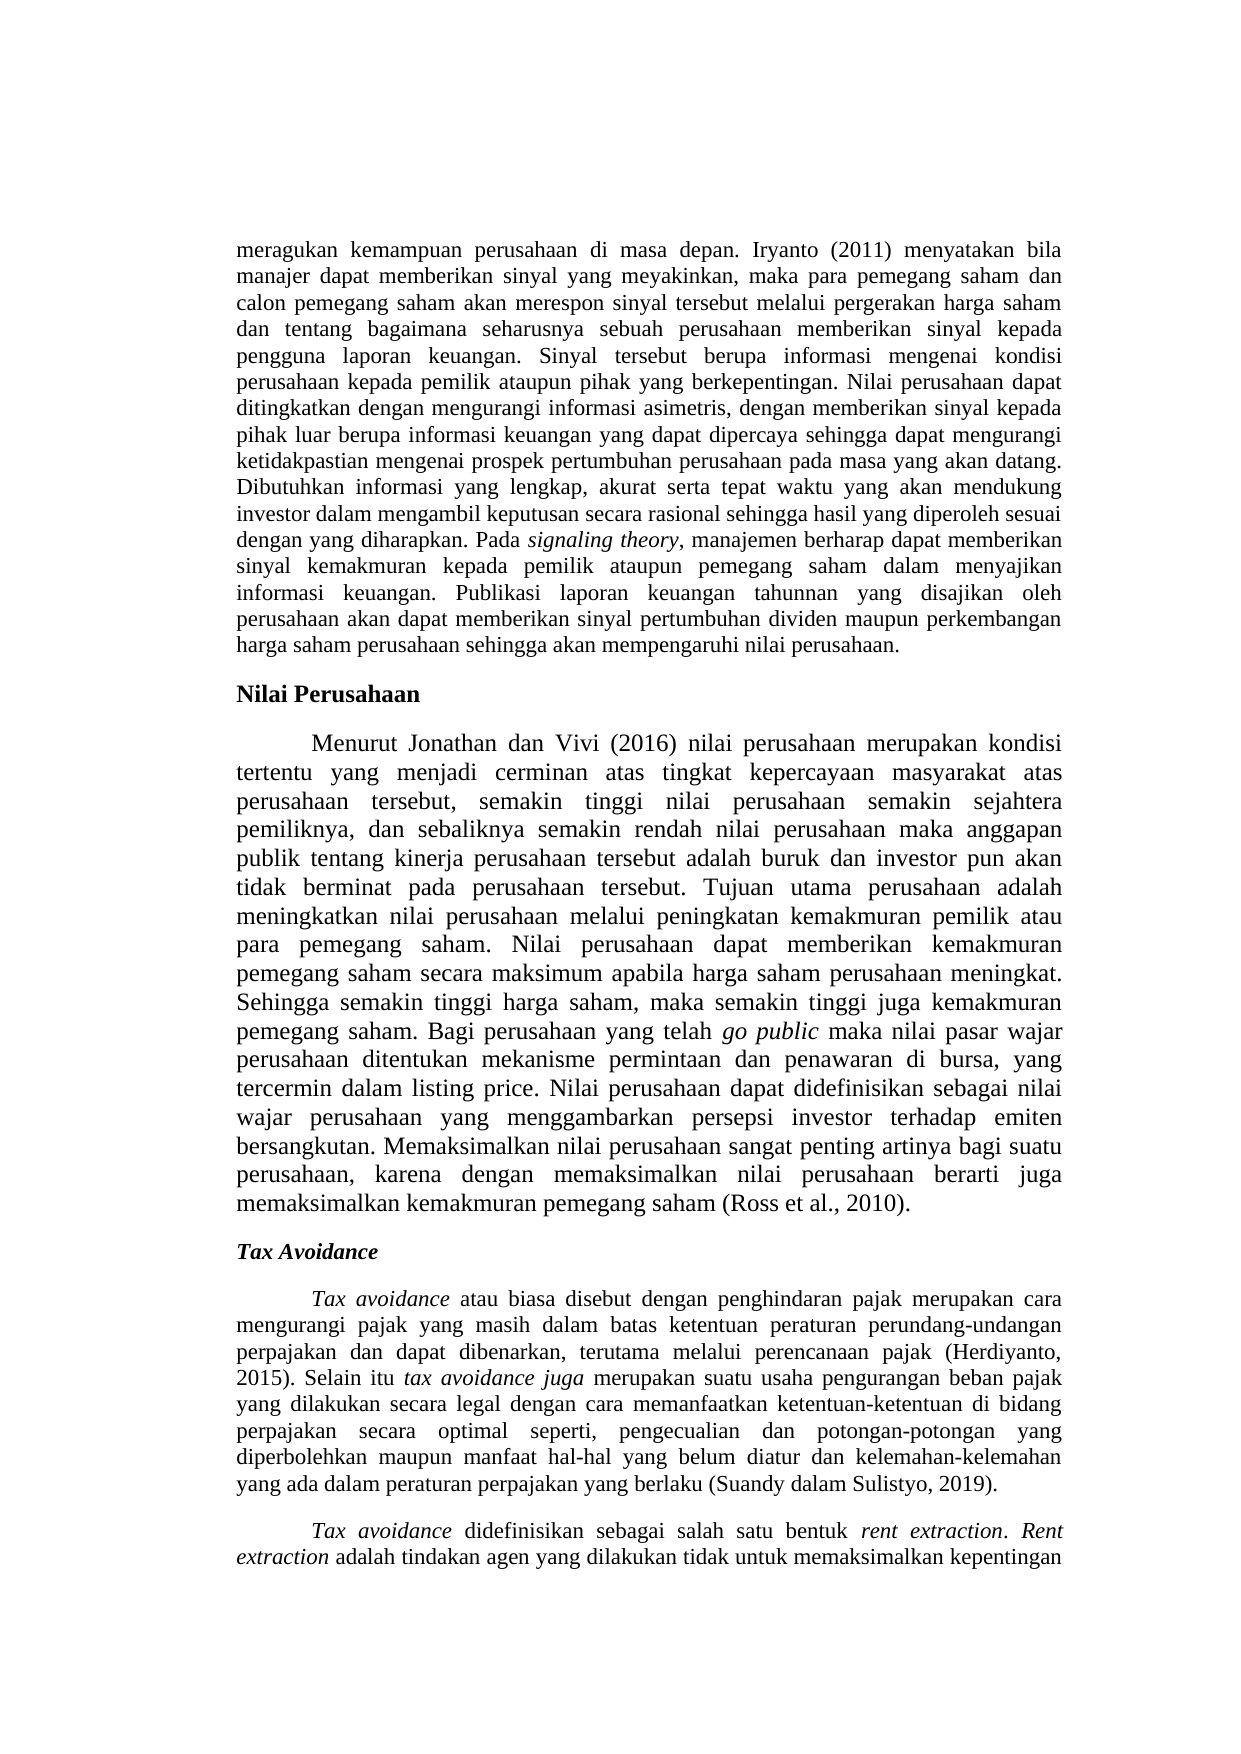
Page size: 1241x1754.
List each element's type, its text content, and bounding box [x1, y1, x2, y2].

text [236, 236, 1063, 658]
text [236, 1517, 1063, 1569]
text Tax avoidance atau biasa disebut dengan penghindaran pajak merupakan cara mengurangi pajak yang masih dalam batas ketentuan peraturan perundang-undangan perpajakan dan dapat dibenarkan, terutama melalui perencanaan pajak (Herdiyanto, 2015). Selain itu tax avoidance juga merupakan suatu usaha pengurangan beban pajak yang dilakukan secara legal dengan cara memanfaatkan ketentuan-ketentuan di bidang perpajakan secara optimal seperti, pengecualian dan potongan-potongan yang diperbolehkan maupun manfaat hal-hal yang belum diatur dan kelemahan-kelemahan yang ada dalam peraturan perpajakan yang berlaku (Suandy dalam Sulistyo, 2019). [236, 1285, 1063, 1496]
text Menurut Jonathan dan Vivi (2016) nilai perusahaan merupakan kondisi tertentu yang menjadi cerminan atas tingkat kepercayaan masyarakat atas perusahaan tersebut, semakin tinggi nilai perusahaan semakin sejahtera pemiliknya, dan sebaliknya semakin rendah nilai perusahaan maka anggapan publik tentang kinerja perusahaan tersebut adalah buruk dan investor pun akan tidak berminat pada perusahaan tersebut. Tujuan utama perusahaan adalah meningkatkan nilai perusahaan melalui peningkatan kemakmuran pemilik atau para pemegang saham. Nilai perusahaan dapat memberikan kemakmuran pemegang saham secara maksimum apabila harga saham perusahaan meningkat. Sehingga semakin tinggi harga saham, maka semakin tinggi juga kemakmuran pemegang saham. Bagi perusahaan yang telah go public maka nilai pasar wajar perusahaan ditentukan mekanisme permintaan dan penawaran di bursa, yang tercermin dalam listing price. Nilai perusahaan dapat didefinisikan sebagai nilai wajar perusahaan yang menggambarkan persepsi investor terhadap emiten bersangkutan. Memaksimalkan nilai perusahaan sangat penting artinya bagi suatu perusahaan, karena dengan memaksimalkan nilai perusahaan berarti juga memaksimalkan kemakmuran pemegang saham (Ross et al., 2010). [236, 728, 1063, 1217]
text Tax Avoidance [236, 1238, 1063, 1264]
text Nilai Perusahaan [236, 679, 1063, 707]
